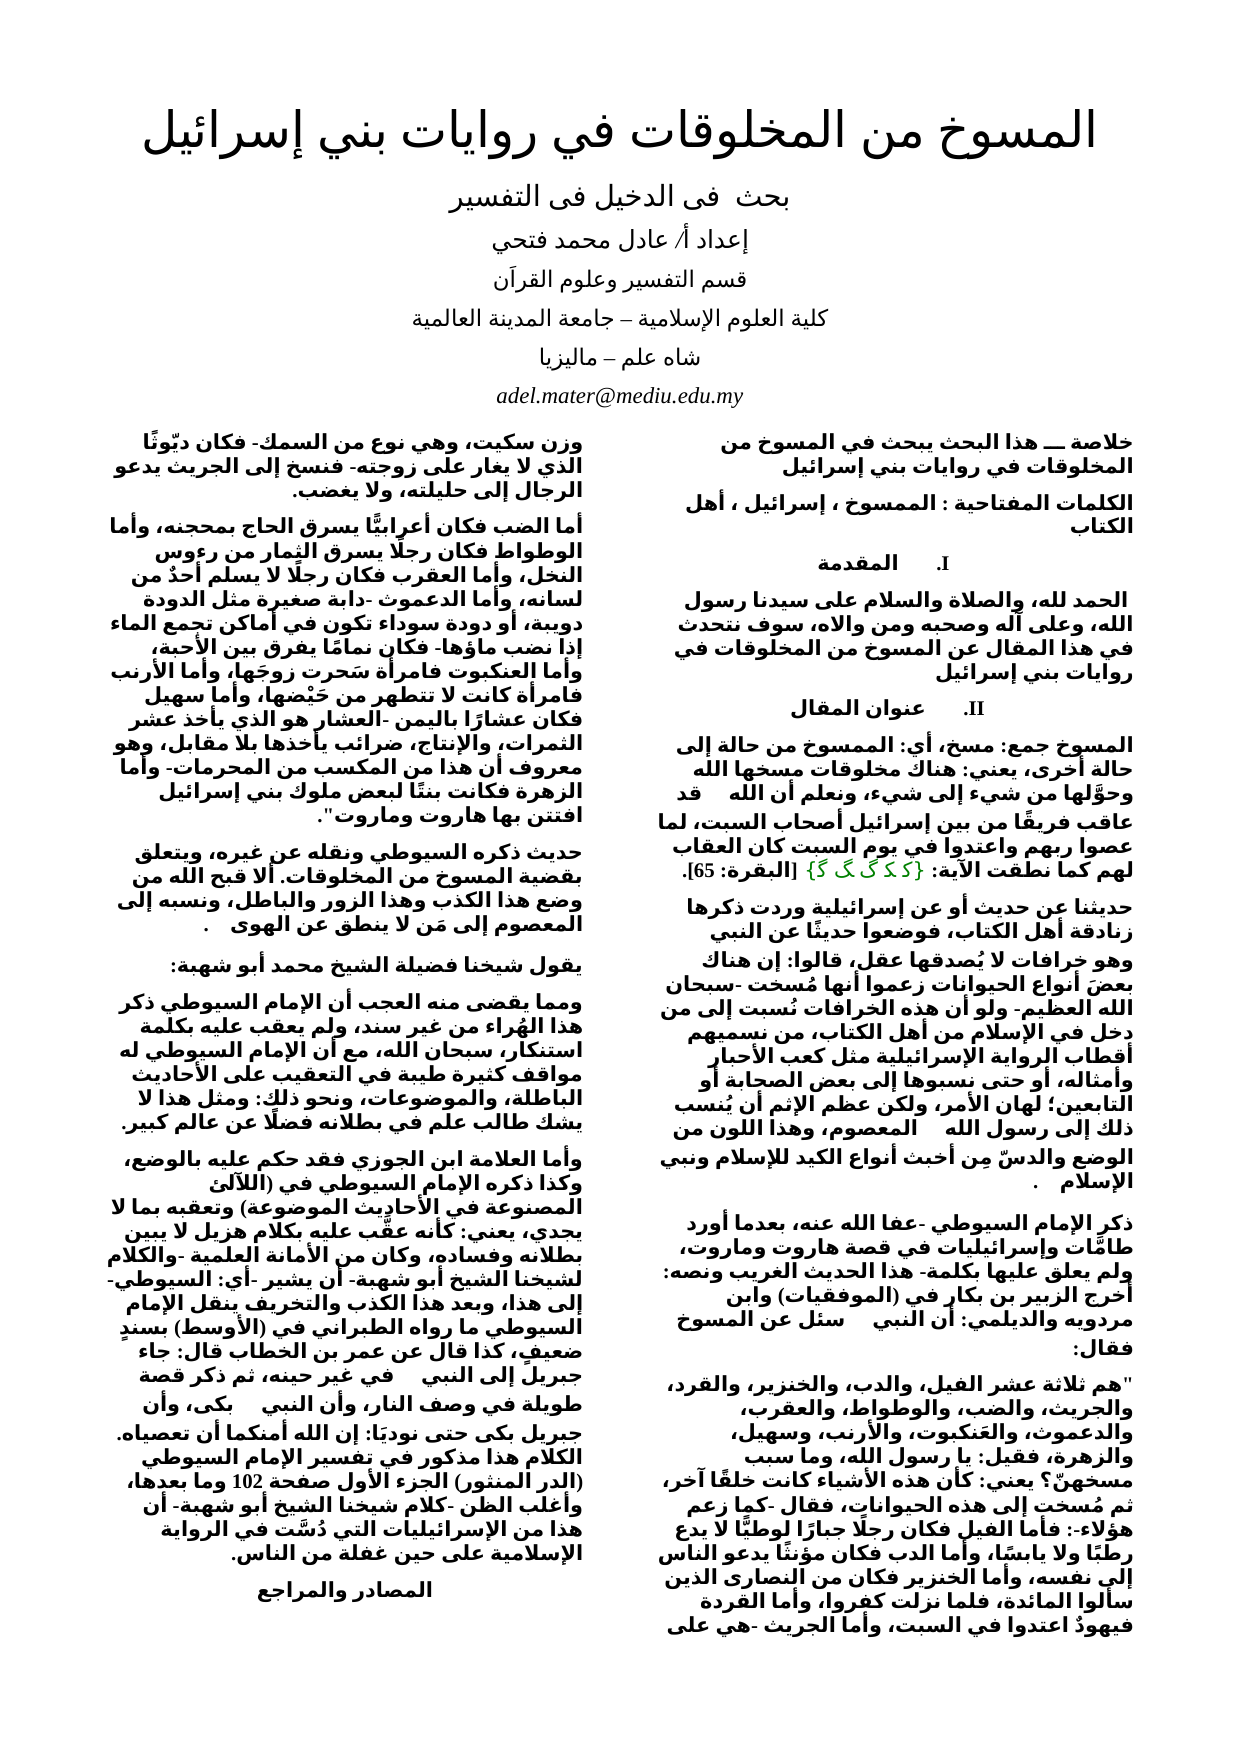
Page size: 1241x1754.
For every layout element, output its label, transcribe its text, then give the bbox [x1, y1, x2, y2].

text "هم ثلاثة عشر الفيل، والدب، والخنزير، والقرد، والجريث، والضب، والوطواط، والعقرب، والدعموث، والعَنكبوت، والأرنب، وسهيل، والزهرة، فقيل: يا رسول الله، وما سبب مسخهنّ؟ يعني: كأن هذه الأشياء كانت خلقًا آخر، ثم مُسخت إلى هذه الحيوانات، فقال -كما زعم هؤلاء-: فأما الفيل فكان رجلًا جبارًا لوطيًّا لا يدع رطبًا ولا يابسًا، وأما الدب فكان مؤنثًا يدعو الناس إلى نفسه، وأما الخنزير فكان من النصارى الذين سألوا المائدة، فلما نزلت كفروا، وأما القردة فيهودٌ اعتدوا في السبت، وأما الجريث -هي على وزن سكيت، وهي نوع من السمك- فكان ديّوثًا الذي لا يغار على زوجته- فنسخ إلى الجريث يدعو الرجال إلى حليلته، ولا يغضب. [657, 1372, 1134, 1637]
text يقول شيخنا فضيلة الشيخ محمد أبو شهبة: [106, 953, 583, 977]
text المصادر والمراجع [106, 1578, 583, 1602]
text أما الضب فكان أعرابيًّا يسرق الحاج بمحجنه، وأما الوطواط فكان رجلًا يسرق الثمار من رءوس النخل، وأما العقرب فكان رجلًا لا يسلم أحدٌ من لسانه، وأما الدعموث -دابة صغيرة مثل الدودة دويبة، أو دودة سوداء تكون في أماكن تجمع الماء إذا نضب ماؤها- فكان نمامًا يفرق بين الأحبة، وأما العنكبوت فامرأة سَحرت زوجَها، وأما الأرنب فامرأة كانت لا تتطهر من حَيْضها، وأما سهيل فكان عشارًا باليمن -العشار هو الذي يأخذ عشر الثمرات، والإنتاج، ضرائب يأخذها بلا مقابل، وهو معروف أن هذا من المكسب من المحرمات- وأما الزهرة فكانت بنتًا لبعض ملوك بني إسرائيل افتتن بها هاروت وماروت". [106, 514, 583, 827]
subtitle قسم التفسير وعلوم القراَن [106, 266, 1134, 292]
text ذكر الإمام السيوطي -عفا الله عنه، بعدما أورد طامَّات وإسرائيليات في قصة هاروت وماروت، ولم يعلق عليها بكلمة- هذا الحديث الغريب ونصه: أخرج الزبير بن بكار في (الموفقيات) وابن مردويه والديلمي: أن النبي  سئل عن المسوخ فقال: [657, 1211, 1134, 1360]
text وأما العلامة ابن الجوزي فقد حكم عليه بالوضع، وكذا ذكره الإمام السيوطي في (اللآلئ المصنوعة في الأحاديث الموضوعة) وتعقبه بما لا يجدي، يعني: كأنه عقَّب عليه بكلام هزيل لا يبين بطلانه وفساده، وكان من الأمانة العلمية -والكلام لشيخنا الشيخ أبو شهبة- أن يشير -أي: السيوطي- إلى هذا، وبعد هذا الكذب والتخريف ينقل الإمام السيوطي ما رواه الطبراني في (الأوسط) بسندٍ ضعيفٍ، كذا قال عن عمر بن الخطاب قال: جاء جبريل إلى النبي  في غير حينه، ثم ذكر قصة طويلة في وصف النار، وأن النبي  بكى، وأن جبريل بكى حتى نوديَا: إن الله أمنكما أن تعصياه. الكلام هذا مذكور في تفسير الإمام السيوطي (الدر المنثور) الجزء الأول صفحة 102 وما بعدها، وأغلب الظن -كلام شيخنا الشيخ أبو شهبة- أن هذا من الإسرائيليات التي دُسَّت في الرواية الإسلامية على حين غفلة من الناس. [106, 1147, 583, 1565]
subtitle شاه علم – ماليزيا [106, 344, 1134, 370]
text adel.mater@mediu.edu.my [106, 383, 1134, 409]
list المقدمة [657, 551, 1096, 575]
text ومما يقضى منه العجب أن الإمام السيوطي ذكر هذا الهُراء من غير سند، ولم يعقب عليه بكلمة استنكار، سبحان الله، مع أن الإمام السيوطي له مواقف كثيرة طيبة في التعقيب على الأحاديث الباطلة، والموضوعات، ونحو ذلك: ومثل هذا لا يشك طالب علم في بطلانه فضلًا عن عالم كبير. [106, 990, 583, 1134]
text الحمد لله، والصلاة والسلام على سيدنا رسول الله، وعلى آله وصحبه ومن والاه، سوف نتحدث في هذا المقال عن المسوخ من المخلوقات في روايات بني إسرائيل [657, 588, 1134, 684]
text حديث ذكره السيوطي ونقله عن غيره، ويتعلق بقضية المسوخ من المخلوقات. ألا قبح الله من وضع هذا الكذب وهذا الزور والباطل، ونسبه إلى المعصوم إلى مَن لا ينطق عن الهوى . [106, 840, 583, 941]
text خلاصة ـــ هذا البحث يبحث في المسوخ من المخلوقات في روايات بني إسرائيل [657, 430, 1134, 478]
subtitle إعداد أ/ عادل محمد فتحي [106, 225, 1134, 253]
list عنوان المقال [657, 696, 1096, 720]
text الكلمات المفتاحية : الممسوخ ، إسرائيل ، أهل الكتاب [657, 490, 1134, 538]
text المسوخ جمع: مسخ، أي: الممسوخ من حالة إلى حالة أخرى، يعني: هناك مخلوقات مسخها الله وحوَّلها من شيء إلى شيء، ونعلم أن الله  قد عاقب فريقًا من بين إسرائيل أصحاب السبت، لما عصوا ربهم واعتدوا في يوم السبت كان العقاب لهم كما نطقت الآية: {ﮐ ﮑ ﮒ ﮓ ﮔ} [البقرة: 65]. [657, 733, 1134, 882]
text المسوخ من المخلوقات في روايات بني إسرائيل [106, 100, 1134, 158]
text حديثنا عن حديث أو عن إسرائيلية وردت ذكرها زنادقة أهل الكتاب، فوضعوا حديثًا عن النبي  وهو خرافات لا يُصدقها عقل، قالوا: إن هناك بعضَ أنواع الحيوانات زعموا أنها مُسخت -سبحان الله العظيم- ولو أن هذه الخرافات نُسبت إلى من دخل في الإسلام من أهل الكتاب، من نسميهم أقطاب الرواية الإسرائيلية مثل كعب الأحبار وأمثاله، أو حتى نسبوها إلى بعض الصحابة أو التابعين؛ لهان الأمر، ولكن عظم الإثم أن يُنسب ذلك إلى رسول الله  المعصوم، وهذا اللون من الوضع والدسّ مِن أخبث أنواع الكيد للإسلام ونبي الإسلام . [657, 895, 1134, 1198]
subtitle كلية العلوم الإسلامية – جامعة المدينة العالمية [106, 305, 1134, 331]
subtitle بحث فى الدخيل فى التفسير [106, 179, 1134, 212]
